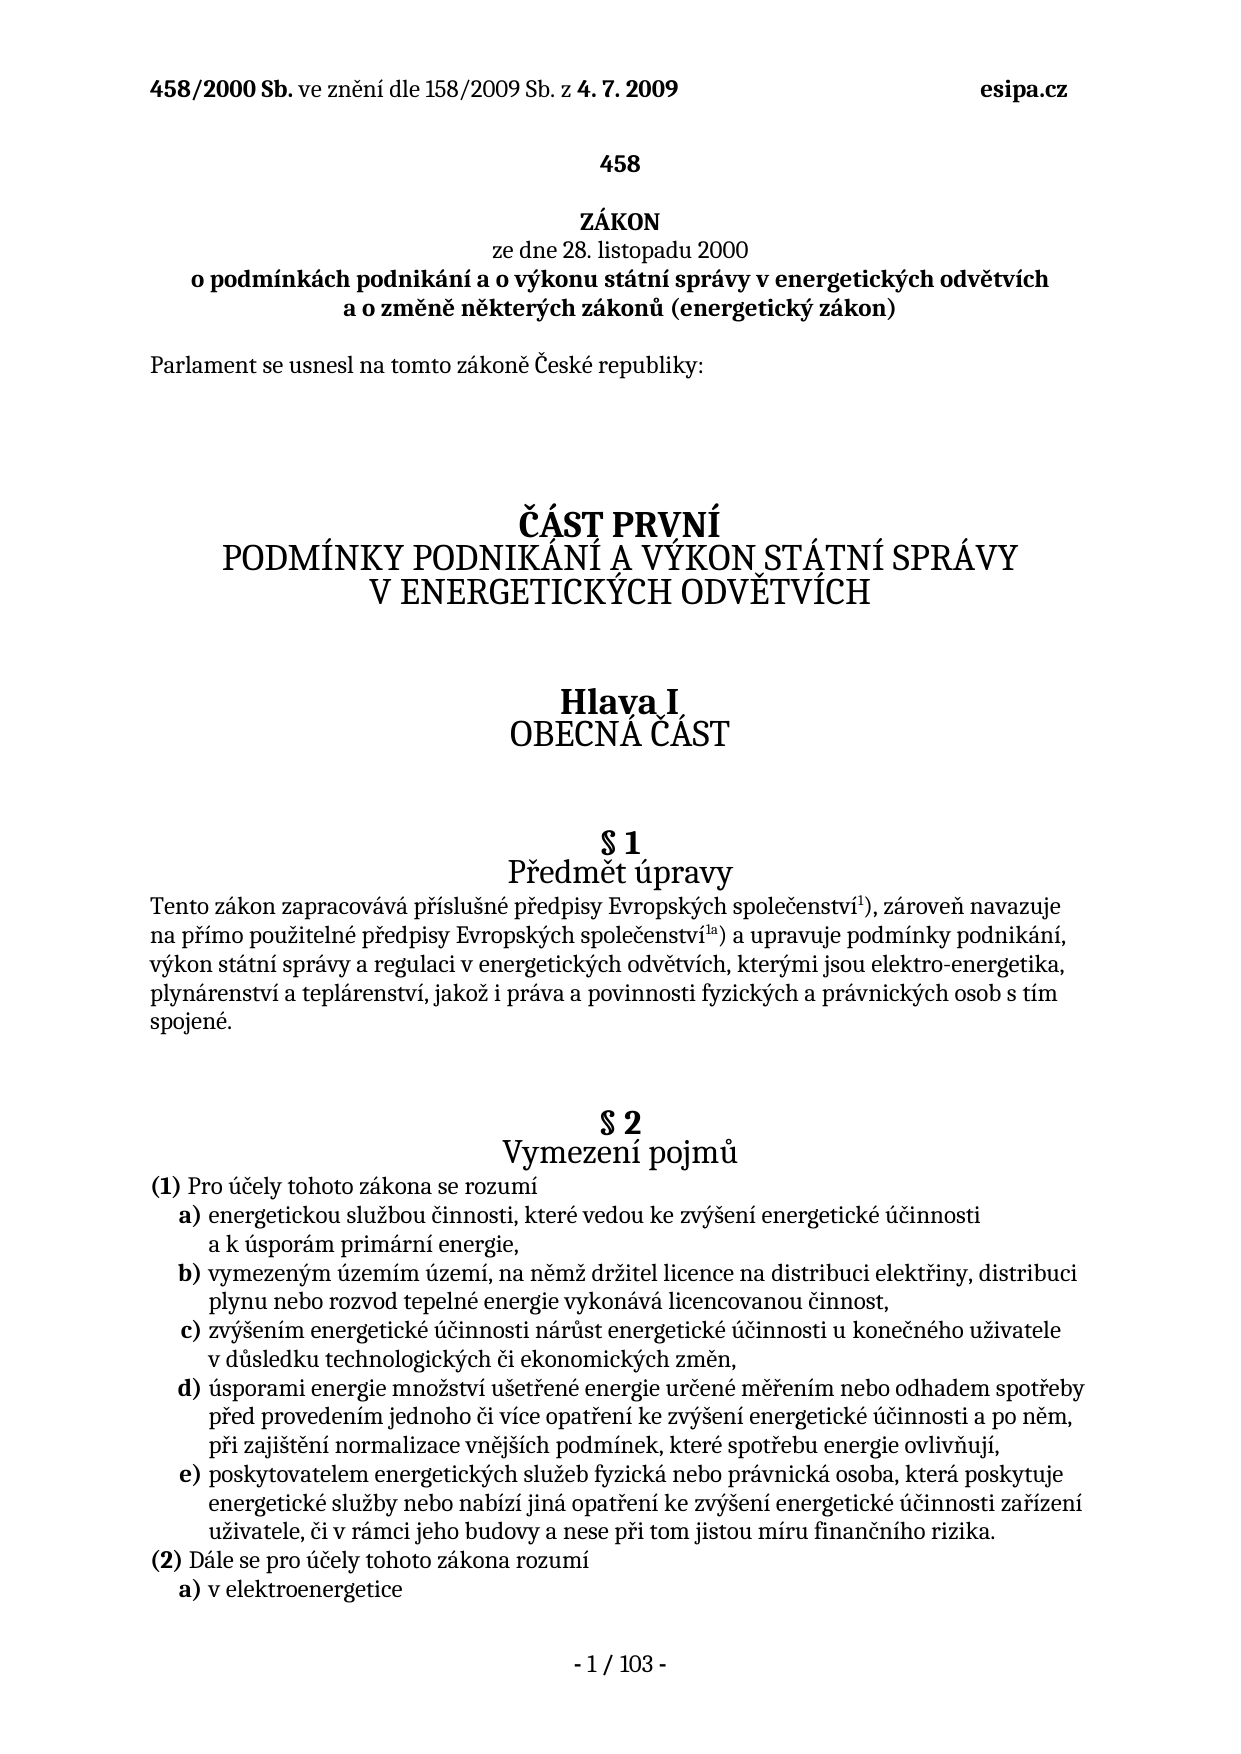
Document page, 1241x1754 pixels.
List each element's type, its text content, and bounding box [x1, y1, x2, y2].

text ZÁKON [150, 207, 1090, 236]
text c) zvýšením energetické účinnosti nárůst energetické účinnosti u konečného uživatele v důsledku technologických či ekonomických změn, [150, 1316, 1090, 1373]
subtitle § 2 -Vymezení pojmů [150, 1109, 1090, 1172]
text b) vymezeným územím území, na němž držitel licence na distribuci elektřiny, distribuci plynu nebo rozvod tepelné energie vykonává licencovanou činnost, [150, 1258, 1090, 1316]
text e) poskytovatelem energetických služeb fyzická nebo právnická osoba, která poskytuje energetické služby nebo nabízí jiná opatření ke zvýšení energetické účinnosti zařízení uživatele, či v rámci jeho budovy a nese při tom jistou míru finančního rizika. [150, 1460, 1090, 1546]
text d) úsporami energie množství ušetřené energie určené měřením nebo odhadem spotřeby před provedením jednoho či více opatření ke zvýšení energetické účinnosti a po něm, při zajištění normalizace vnějších podmínek, které spotřebu energie ovlivňují, [150, 1373, 1090, 1460]
subtitle Část první -Podmínky podnikání a výkon státní správy v energetických odvětvích [150, 510, 1090, 614]
subtitle § 1 -Předmět úpravy [150, 829, 1090, 892]
subtitle Hlava I -Obecná část [150, 687, 1090, 756]
text (1) Pro účely tohoto zákona se rozumí [150, 1172, 1090, 1201]
text Tento zákon zapracovává příslušné předpisy Evropských společenství1), zároveň navazuje na přímo použitelné předpisy Evropských společenství1a) a upravuje podmínky podnikání, výkon státní správy a regulaci v energetických odvětvích, kterými jsou elektro-energetika, plynárenství a teplárenství, jakož i práva a povinnosti fyzických a právnických osob s tím spojené. [150, 892, 1090, 1036]
text o podmínkách podnikání a o výkonu státní správy v energetických odvětvích a o změně některých zákonů (energetický zákon) [150, 265, 1090, 322]
text Parlament se usnesl na tomto zákoně České republiky: [150, 351, 1090, 380]
text a) v elektroenergetice [150, 1575, 1090, 1603]
text a) energetickou službou činnosti, které vedou ke zvýšení energetické účinnosti a k úsporám primární energie, [150, 1201, 1090, 1258]
text (2) Dále se pro účely tohoto zákona rozumí [150, 1546, 1090, 1575]
text ze dne 28. listopadu 2000 [150, 236, 1090, 265]
text 458 [150, 150, 1090, 179]
